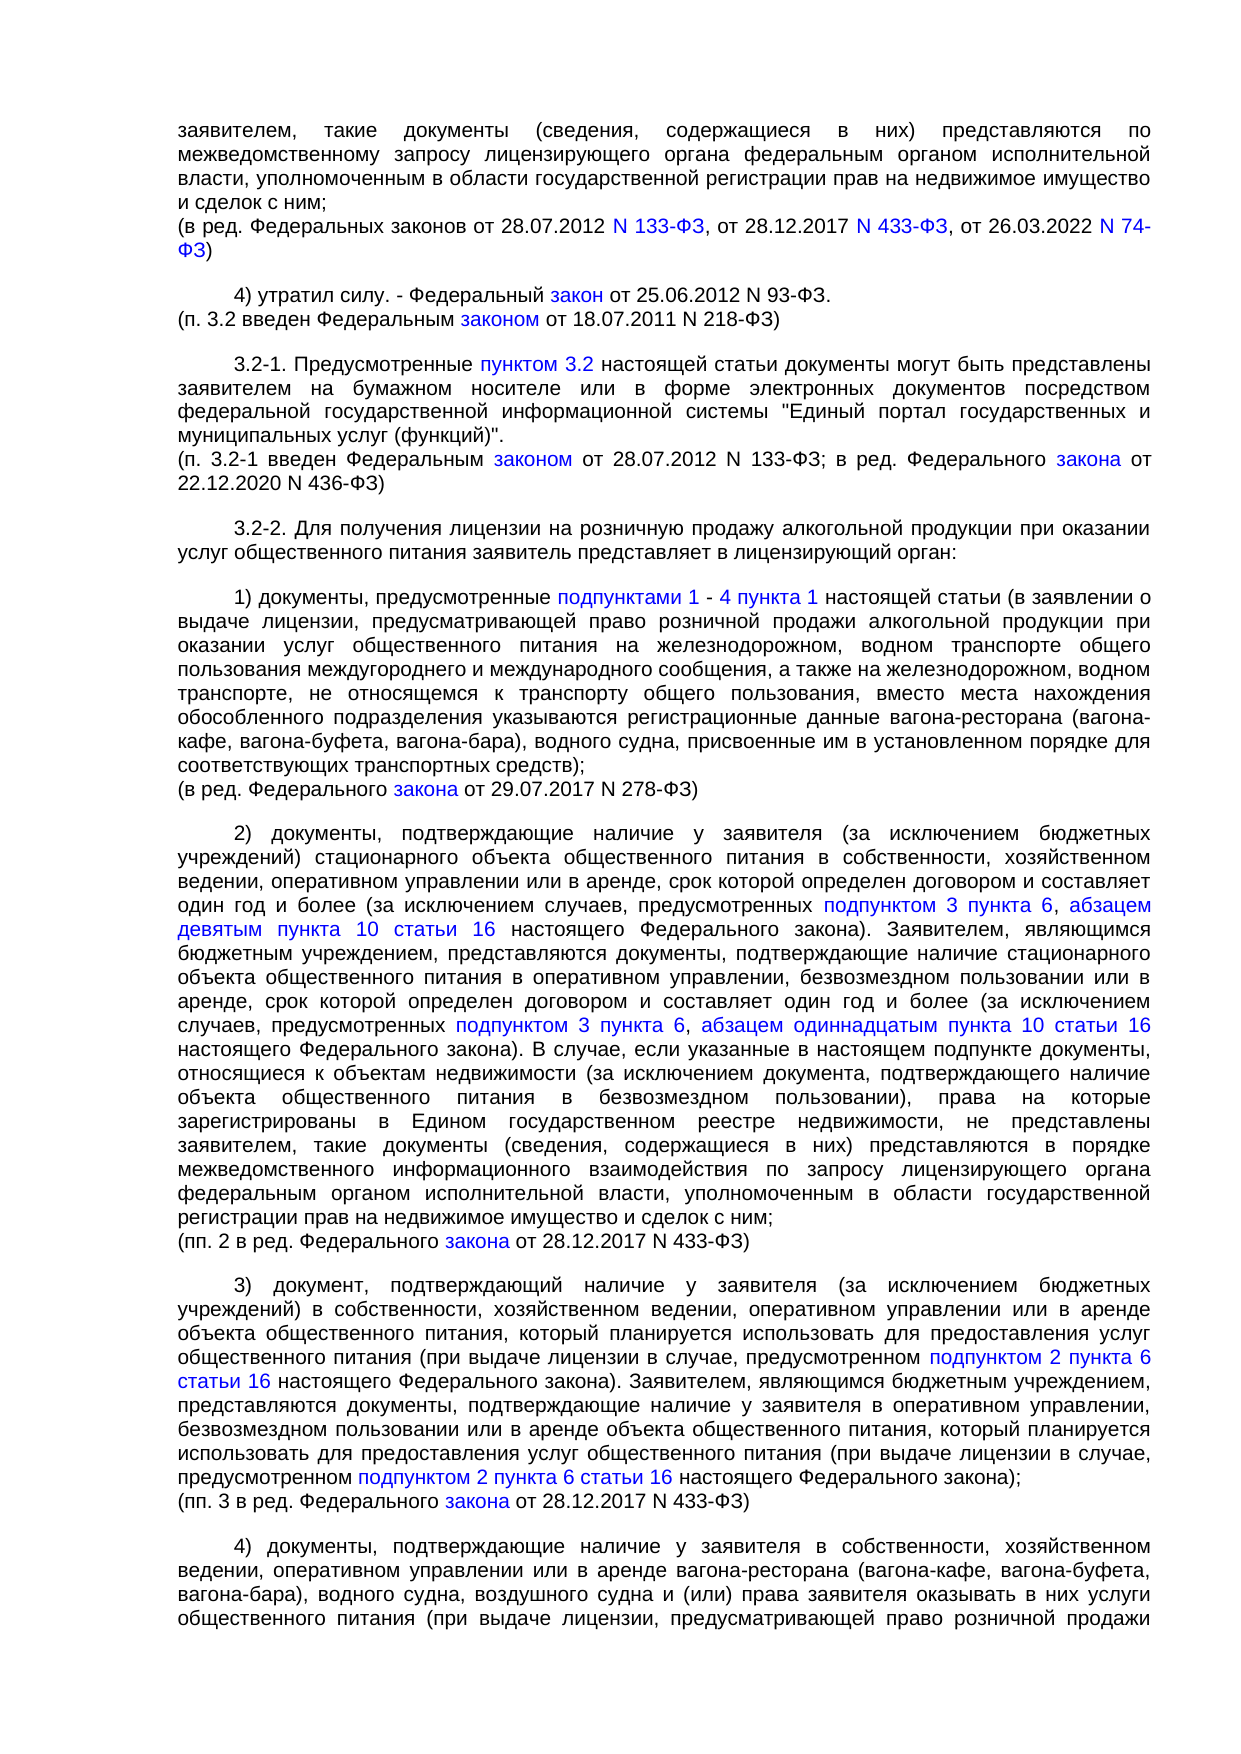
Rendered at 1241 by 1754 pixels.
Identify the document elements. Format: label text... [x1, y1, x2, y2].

text 4) утратил силу. - Федеральный закон от 25.06.2012 N 93-ФЗ. [177, 283, 1152, 307]
text 3.2-2. Для получения лицензии на розничную продажу алкогольной продукции при оказании услуг общественного питания заявитель представляет в лицензирующий орган: [177, 516, 1152, 564]
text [177, 1534, 1152, 1629]
text 2) документы, подтверждающие наличие у заявителя (за исключением бюджетных учреждений) стационарного объекта общественного питания в собственности, хозяйственном ведении, оперативном управлении или в аренде, срок которой определен договором и составляет один год и более (за исключением случаев, предусмотренных подпунктом 3 пункта 6, абзацем девятым пункта 10 статьи 16 настоящего Федерального закона). Заявителем, являющимся бюджетным учреждением, представляются документы, подтверждающие наличие стационарного объекта общественного питания в оперативном управлении, безвозмездном пользовании или в аренде, срок которой определен договором и составляет один год и более (за исключением случаев, предусмотренных подпунктом 3 пункта 6, абзацем одиннадцатым пункта 10 статьи 16 настоящего Федерального закона). В случае, если указанные в настоящем подпункте документы, относящиеся к объектам недвижимости (за исключением документа, подтверждающего наличие объекта общественного питания в безвозмездном пользовании), права на которые зарегистрированы в Едином государственном реестре недвижимости, не представлены заявителем, такие документы (сведения, содержащиеся в них) представляются в порядке межведомственного информационного взаимодействия по запросу лицензирующего органа федеральным органом исполнительной власти, уполномоченным в области государственной регистрации прав на недвижимое имущество и сделок с ним; [177, 821, 1152, 1228]
text (п. 3.2 введен Федеральным законом от 18.07.2011 N 218-ФЗ) [177, 307, 1152, 331]
text 3) документ, подтверждающий наличие у заявителя (за исключением бюджетных учреждений) в собственности, хозяйственном ведении, оперативном управлении или в аренде объекта общественного питания, который планируется использовать для предоставления услуг общественного питания (при выдаче лицензии в случае, предусмотренном подпунктом 2 пункта 6 статьи 16 настоящего Федерального закона). Заявителем, являющимся бюджетным учреждением, представляются документы, подтверждающие наличие у заявителя в оперативном управлении, безвозмездном пользовании или в аренде объекта общественного питания, который планируется использовать для предоставления услуг общественного питания (при выдаче лицензии в случае, предусмотренном подпунктом 2 пункта 6 статьи 16 настоящего Федерального закона); [177, 1273, 1152, 1489]
text (в ред. Федеральных законов от 28.07.2012 N 133-ФЗ, от 28.12.2017 N 433-ФЗ, от 26.03.2022 N 74-ФЗ) [177, 214, 1152, 262]
text (п. 3.2-1 введен Федеральным законом от 28.07.2012 N 133-ФЗ; в ред. Федерального закона от 22.12.2020 N 436-ФЗ) [177, 447, 1152, 495]
text (пп. 3 в ред. Федерального закона от 28.12.2017 N 433-ФЗ) [177, 1489, 1152, 1513]
text 1) документы, предусмотренные подпунктами 1 - 4 пункта 1 настоящей статьи (в заявлении о выдаче лицензии, предусматривающей право розничной продажи алкогольной продукции при оказании услуг общественного питания на железнодорожном, водном транспорте общего пользования междугороднего и международного сообщения, а также на железнодорожном, водном транспорте, не относящемся к транспорту общего пользования, вместо места нахождения обособленного подразделения указываются регистрационные данные вагона-ресторана (вагона-кафе, вагона-буфета, вагона-бара), водного судна, присвоенные им в установленном порядке для соответствующих транспортных средств); [177, 585, 1152, 776]
text (в ред. Федерального закона от 29.07.2017 N 278-ФЗ) [177, 776, 1152, 800]
text (пп. 2 в ред. Федерального закона от 28.12.2017 N 433-ФЗ) [177, 1228, 1152, 1252]
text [177, 118, 1152, 214]
text 3.2-1. Предусмотренные пунктом 3.2 настоящей статьи документы могут быть представлены заявителем на бумажном носителе или в форме электронных документов посредством федеральной государственной информационной системы "Единый портал государственных и муниципальных услуг (функций)". [177, 351, 1152, 447]
